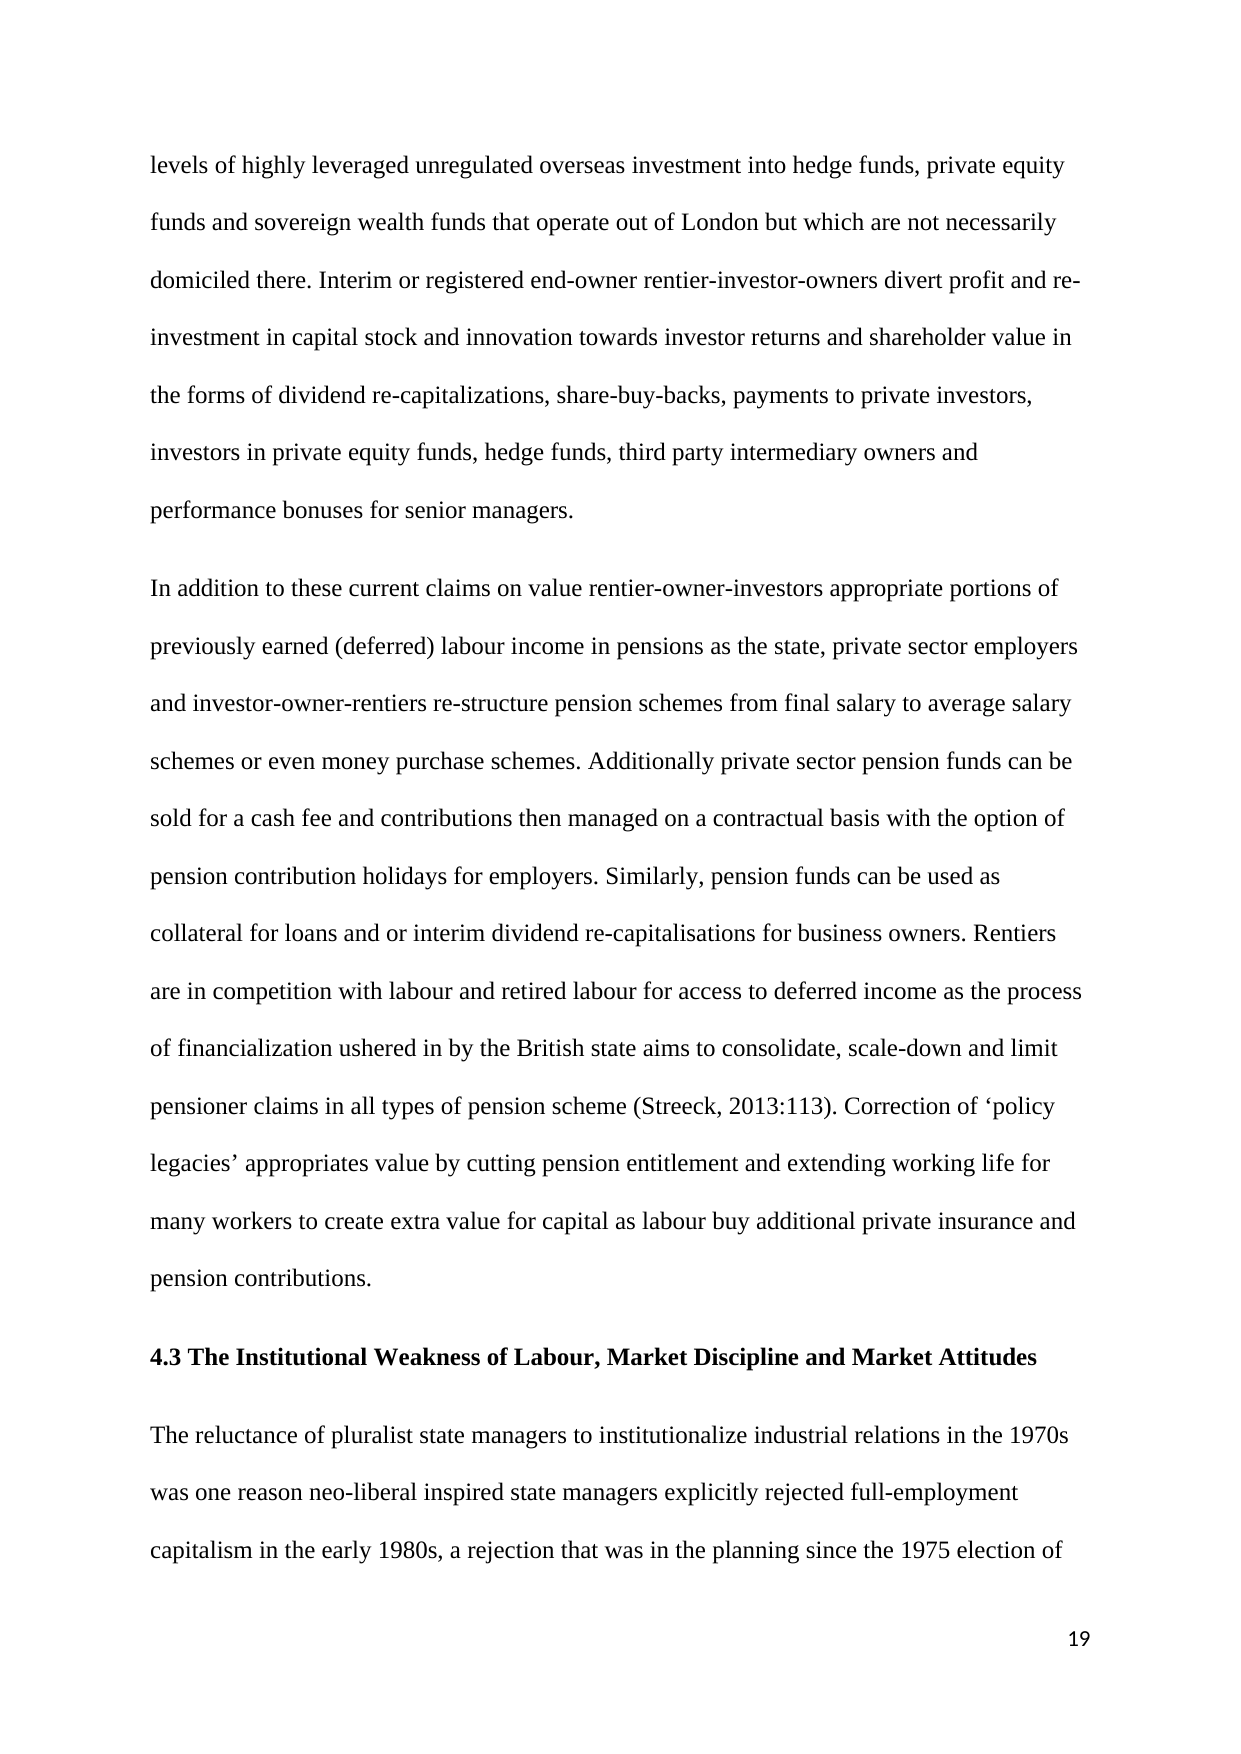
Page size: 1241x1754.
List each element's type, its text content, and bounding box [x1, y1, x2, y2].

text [150, 1420, 1090, 1564]
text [150, 150, 1090, 524]
text 4.3 The Institutional Weakness of Labour, Market Discipline and Market Attitudes [150, 1342, 1090, 1370]
text In addition to these current claims on value rentier-owner-investors appropriate portions of previously earned (deferred) labour income in pensions as the state, private sector employers and investor-owner-rentiers re-structure pension schemes from final salary to average salary schemes or even money purchase schemes. Additionally private sector pension funds can be sold for a cash fee and contributions then managed on a contractual basis with the option of pension contribution holidays for employers. Similarly, pension funds can be used as collateral for loans and or interim dividend re-capitalisations for business owners. Rentiers are in competition with labour and retired labour for access to deferred income as the process of financialization ushered in by the British state aims to consolidate, scale-down and limit pensioner claims in all types of pension scheme (Streeck, 2013:113). Correction of ‘policy legacies’ appropriates value by cutting pension entitlement and extending working life for many workers to create extra value for capital as labour buy additional private insurance and pension contributions. [150, 573, 1090, 1292]
